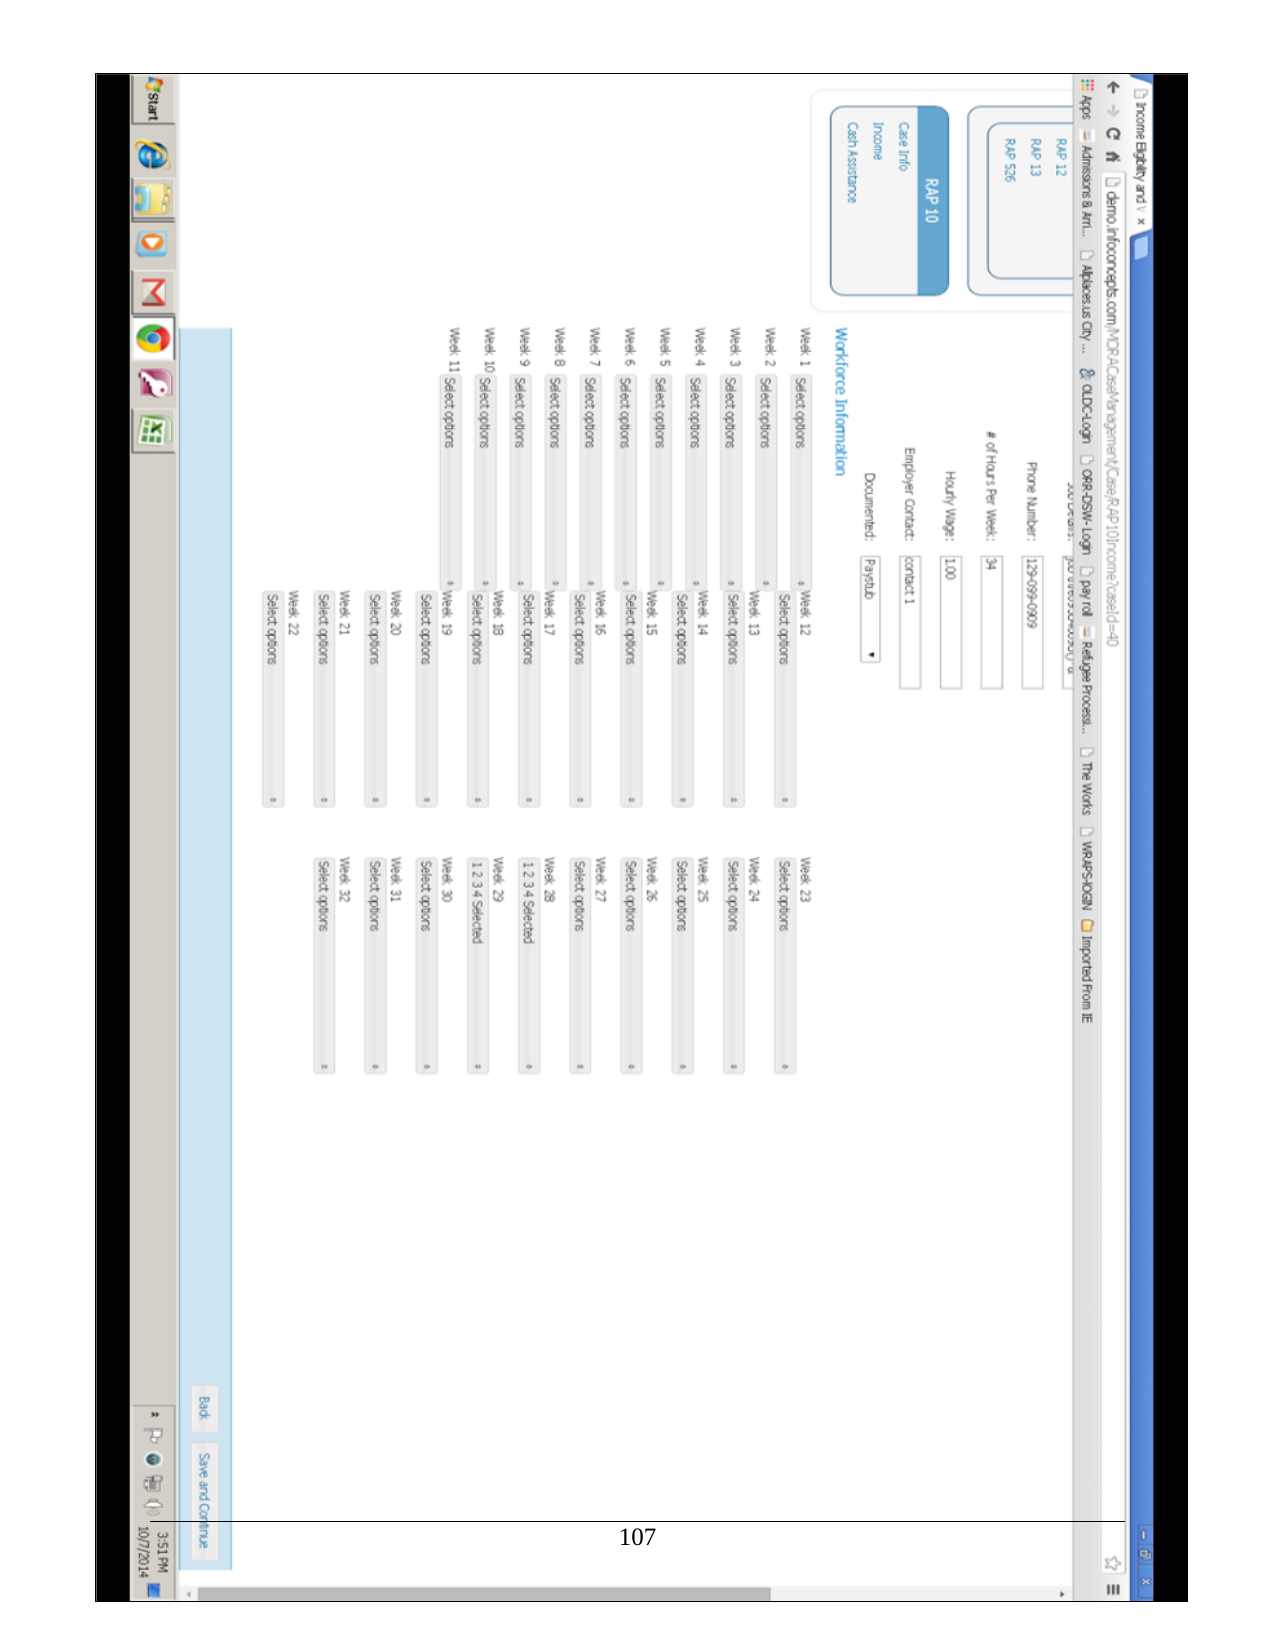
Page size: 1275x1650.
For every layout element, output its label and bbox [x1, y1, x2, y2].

picture [97, 75, 1187, 1601]
